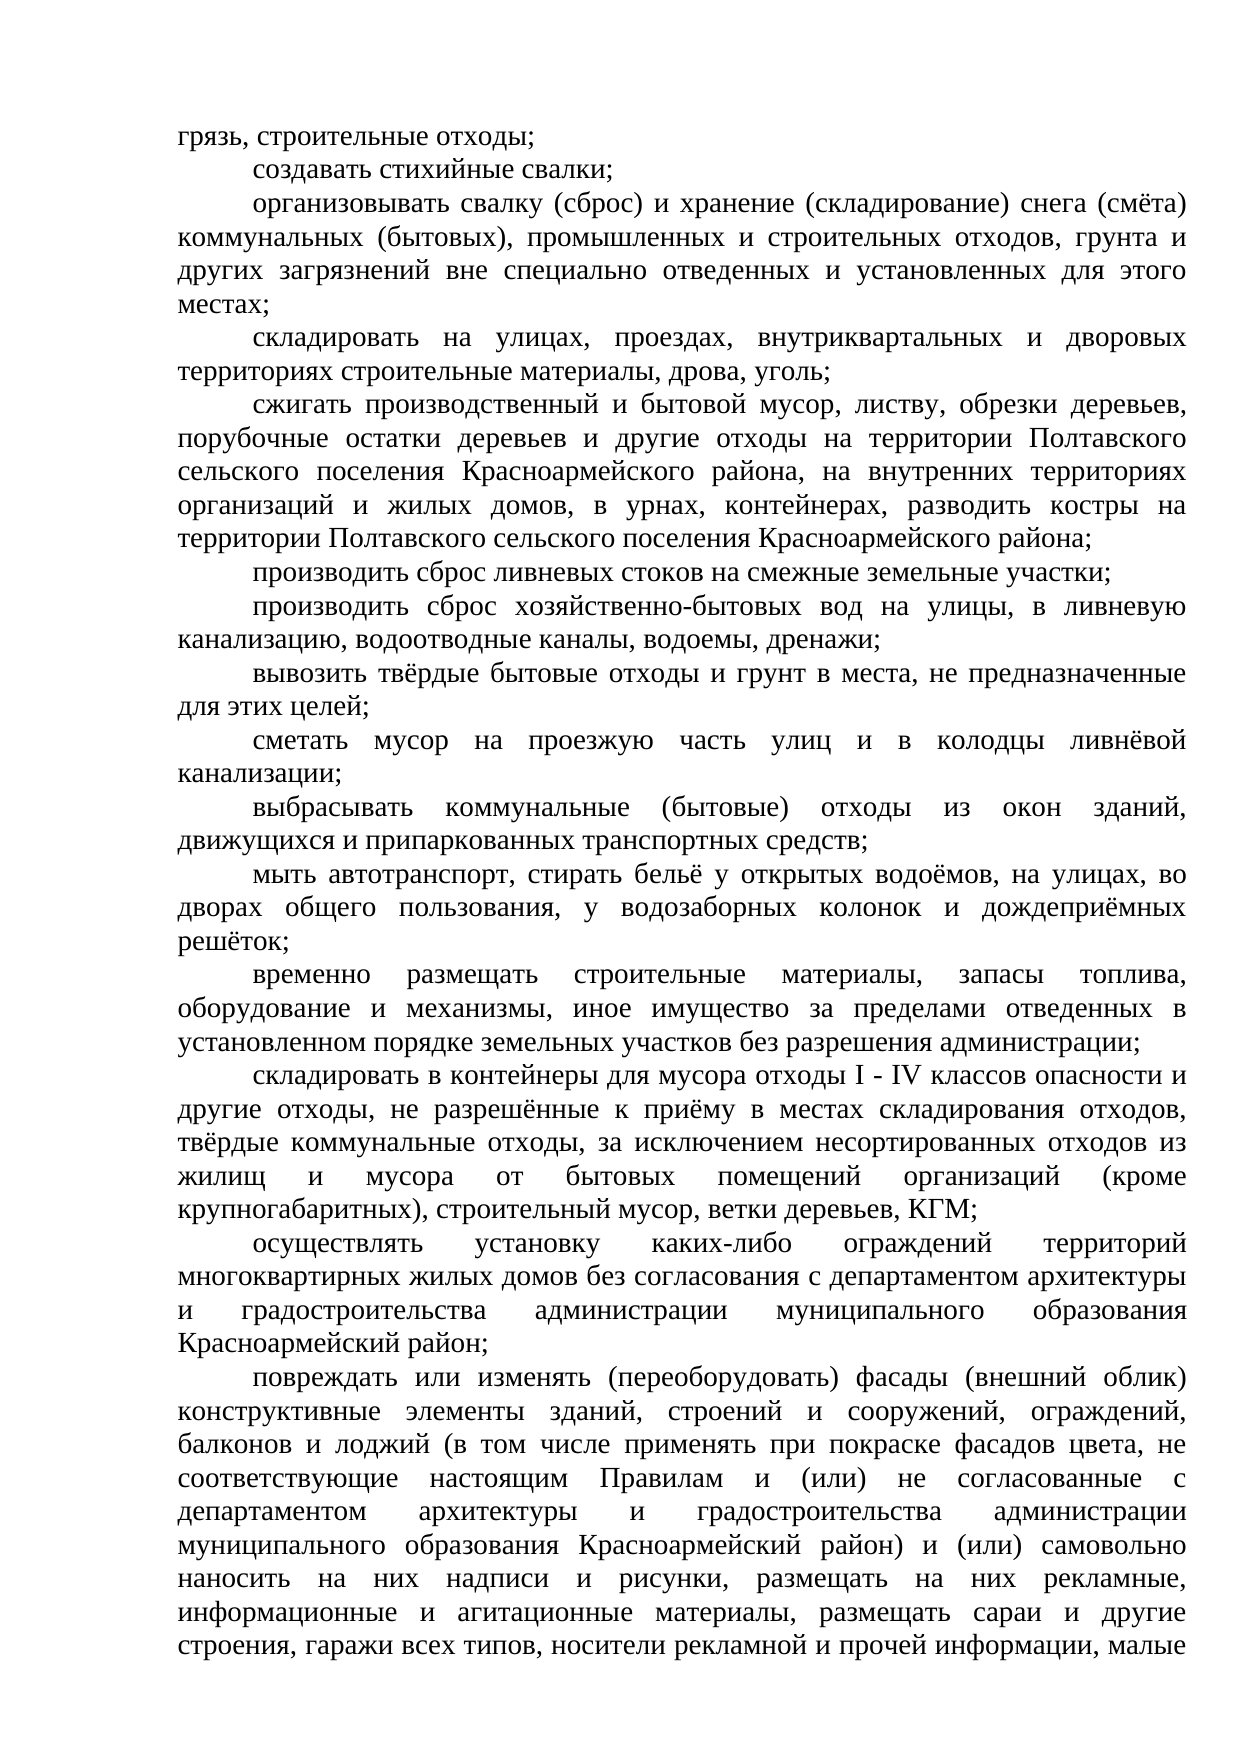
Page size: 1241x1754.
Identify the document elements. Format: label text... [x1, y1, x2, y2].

text производить сброс ливневых стоков на смежные земельные участки; [177, 554, 1187, 588]
text выбрасывать коммунальные (бытовые) отходы из окон зданий, движущихся и припаркованных транспортных средств; [177, 789, 1187, 856]
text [177, 1359, 1187, 1661]
text создавать стихийные свалки; [177, 152, 1187, 185]
text временно размещать строительные материалы, запасы топлива, оборудование и механизмы, иное имущество за пределами отведенных в установленном порядке земельных участков без разрешения администрации; [177, 957, 1187, 1057]
text складировать в контейнеры для мусора отходы I - IV классов опасности и другие отходы, не разрешённые к приёму в местах складирования отходов, твёрдые коммунальные отходы, за исключением несортированных отходов из жилищ и мусора от бытовых помещений организаций (кроме крупногабаритных), строительный мусор, ветки деревьев, КГМ; [177, 1057, 1187, 1225]
text вывозить твёрдые бытовые отходы и грунт в места, не предназначенные для этих целей; [177, 655, 1187, 722]
text сжигать производственный и бытовой мусор, листву, обрезки деревьев, порубочные остатки деревьев и другие отходы на территории Полтавского сельского поселения Красноармейского района, на внутренних территориях организаций и жилых домов, в урнах, контейнерах, разводить костры на территории Полтавского сельского поселения Красноармейского района; [177, 386, 1187, 554]
text организовывать свалку (сброс) и хранение (складирование) снега (смёта) коммунальных (бытовых), промышленных и строительных отходов, грунта и других загрязнений вне специально отведенных и установленных для этого местах; [177, 185, 1187, 319]
text сметать мусор на проезжую часть улиц и в колодцы ливнёвой канализации; [177, 722, 1187, 789]
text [177, 118, 1187, 152]
text производить сброс хозяйственно-бытовых вод на улицы, в ливневую канализацию, водоотводные каналы, водоемы, дренажи; [177, 588, 1187, 655]
text мыть автотранспорт, стирать бельё у открытых водоёмов, на улицах, во дворах общего пользования, у водозаборных колонок и дождеприёмных решёток; [177, 856, 1187, 957]
text осуществлять установку каких-либо ограждений территорий многоквартирных жилых домов без согласования с департаментом архитектуры и градостроительства администрации муниципального образования Красноармейский район; [177, 1225, 1187, 1359]
text складировать на улицах, проездах, внутриквартальных и дворовых территориях строительные материалы, дрова, уголь; [177, 319, 1187, 386]
